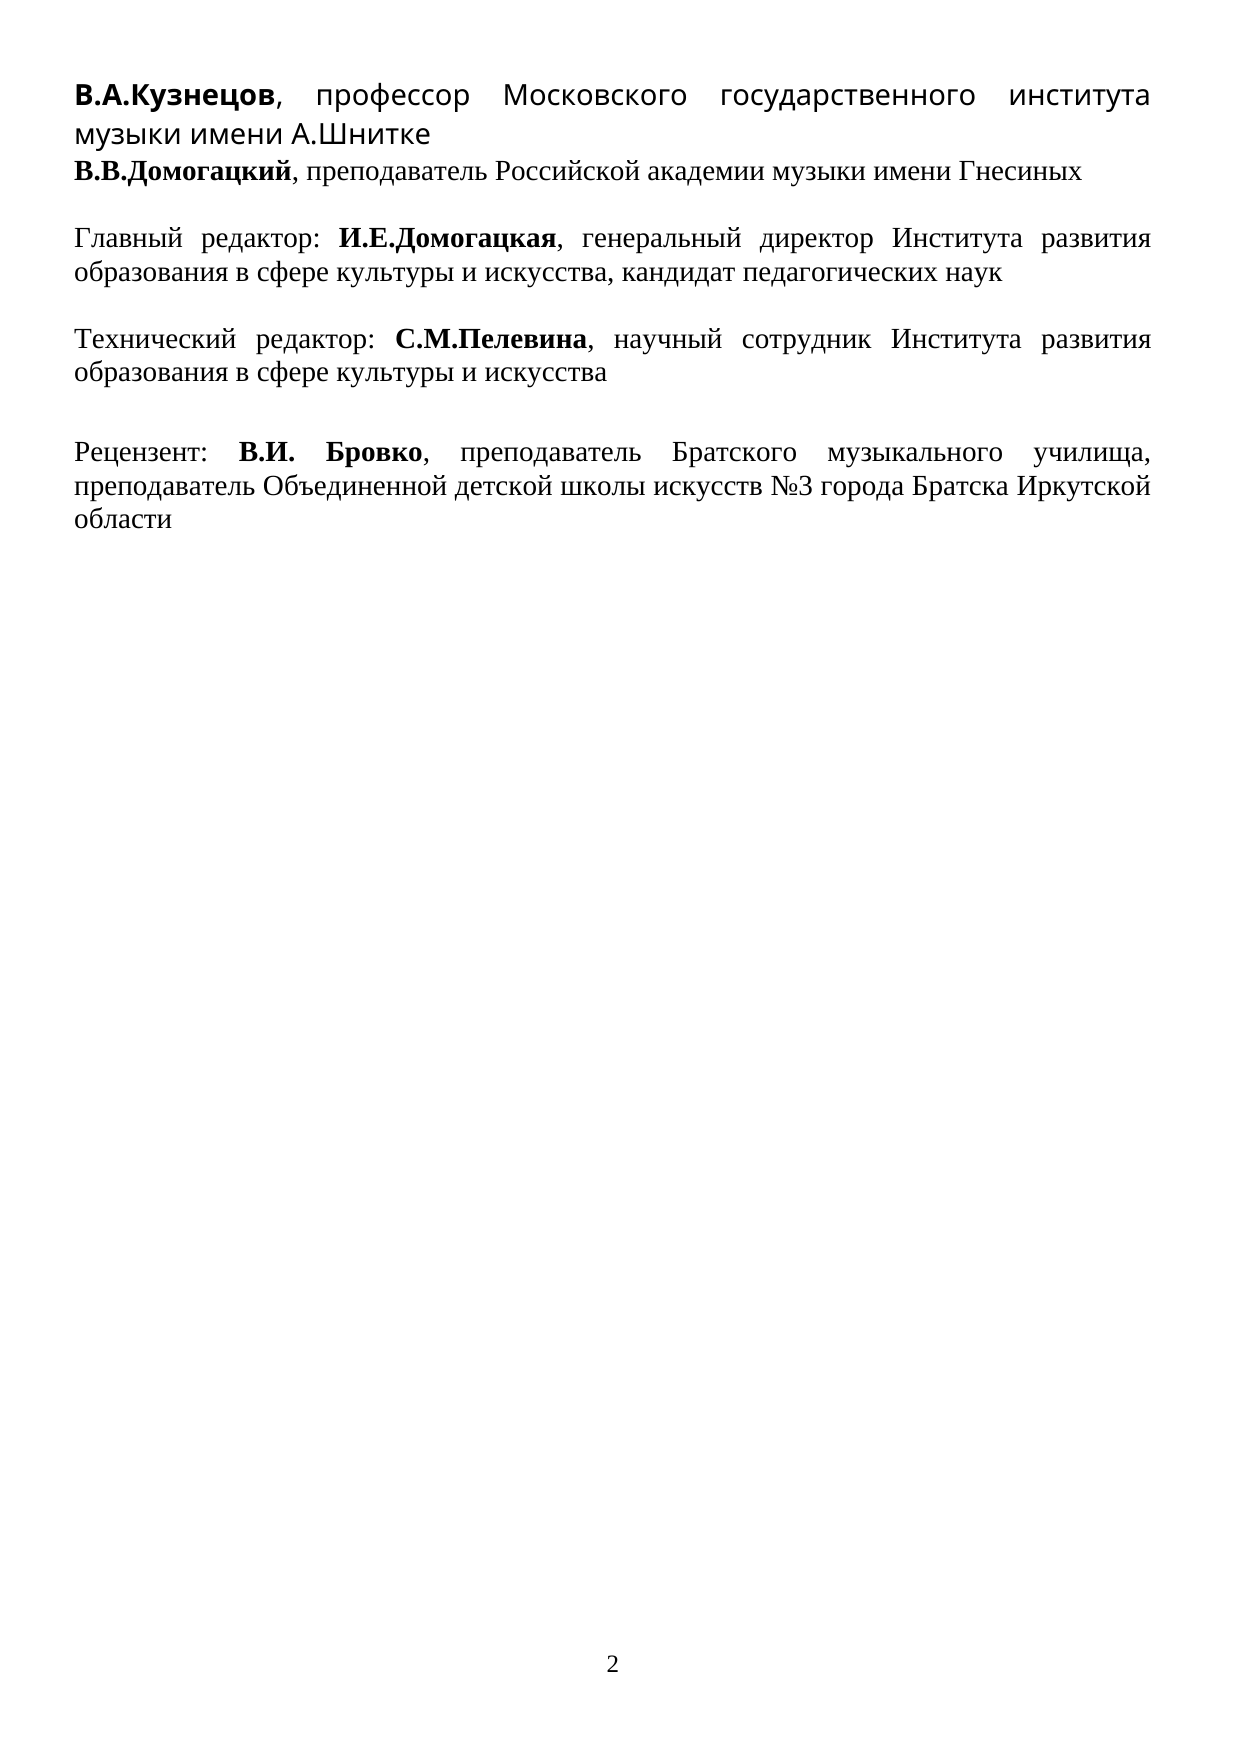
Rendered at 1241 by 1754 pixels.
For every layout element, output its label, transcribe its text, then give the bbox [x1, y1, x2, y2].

subtitle Рецензент: В.И. Бровко, преподаватель Братского музыкального училища, преподаватель Объединенной детской школы искусств №3 города Братска Иркутской области [74, 434, 1152, 535]
text В.А.Кузнецов, профессор Московского государственного института музыки имени А.Шнитке [74, 74, 1152, 153]
text Технический редактор: С.М.Пелевина, научный сотрудник Института развития образования в сфере культуры и искусства [74, 321, 1152, 388]
text Главный редактор: И.Е.Домогацкая, генеральный директор Института развития образования в сфере культуры и искусства, кандидат педагогических наук [74, 220, 1152, 287]
text В.В.Домогацкий, преподаватель Российской академии музыки имени Гнесиных [74, 153, 1152, 187]
